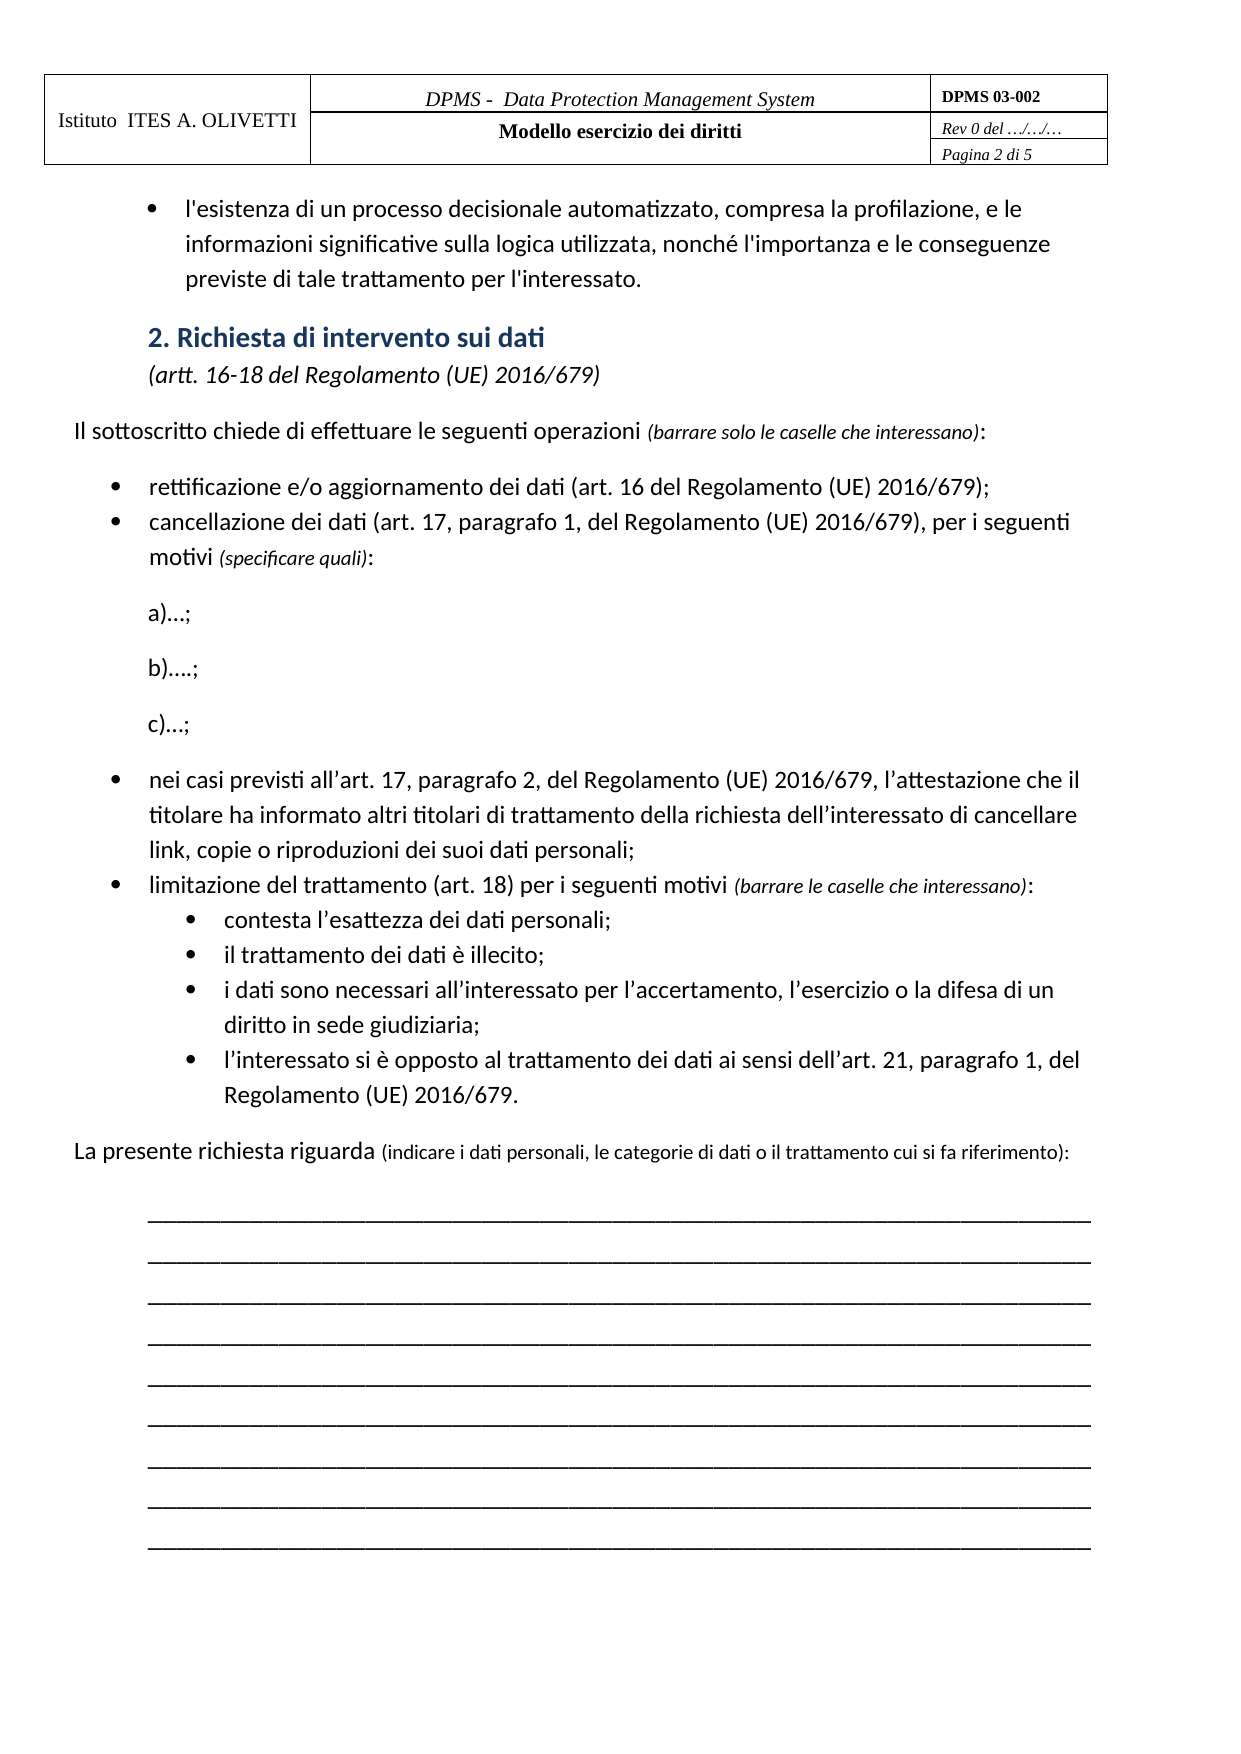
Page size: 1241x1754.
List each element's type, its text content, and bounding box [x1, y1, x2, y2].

list nei casi previsti all’art. 17, paragrafo 2, del Regolamento (UE) 2016/679, l’attestazione che il titolare ha informato altri titolari di trattamento della richiesta dell’interessato di cancellare link, copie o riproduzioni dei suoi dati personali; [111, 764, 1093, 865]
list l’interessato si è opposto al trattamento dei dati ai sensi dell’art. 21, paragrafo 1, del Regolamento (UE) 2016/679. [186, 1044, 1093, 1110]
list limitazione del trattamento (art. 18) per i seguenti motivi (barrare le caselle che interessano): [111, 869, 1093, 900]
text a)…; [148, 597, 1093, 627]
text Il sottoscritto chiede di effettuare le seguenti operazioni (barrare solo le caselle che interessano): [74, 415, 1093, 446]
text c)…; [148, 708, 1093, 739]
text 2. Richiesta di intervento sui dati (artt. 16-18 del Regolamento (UE) 2016/679) [148, 319, 1093, 390]
text b)….; [148, 653, 1093, 683]
list i dati sono necessari all’interessato per l’accertamento, l’esercizio o la difesa di un diritto in sede giudiziaria; [186, 974, 1093, 1040]
list il trattamento dei dati è illecito; [186, 939, 1093, 970]
text La presente richiesta riguarda (indicare i dati personali, le categorie di dati o il trattamento cui si fa riferimento): [74, 1135, 1093, 1166]
list rettificazione e/o aggiornamento dei dati (art. 16 del Regolamento (UE) 2016/679); [111, 471, 1093, 501]
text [148, 1191, 1093, 1554]
list l'esistenza di un processo decisionale automatizzato, compresa la profilazione, e le informazioni significative sulla logica utilizzata, nonché l'importanza e le conseguenze previste di tale trattamento per l'interessato. [148, 193, 1093, 294]
list contesta l’esattezza dei dati personali; [186, 904, 1093, 935]
list cancellazione dei dati (art. 17, paragrafo 1, del Regolamento (UE) 2016/679), per i seguenti motivi (specificare quali): [111, 506, 1093, 571]
